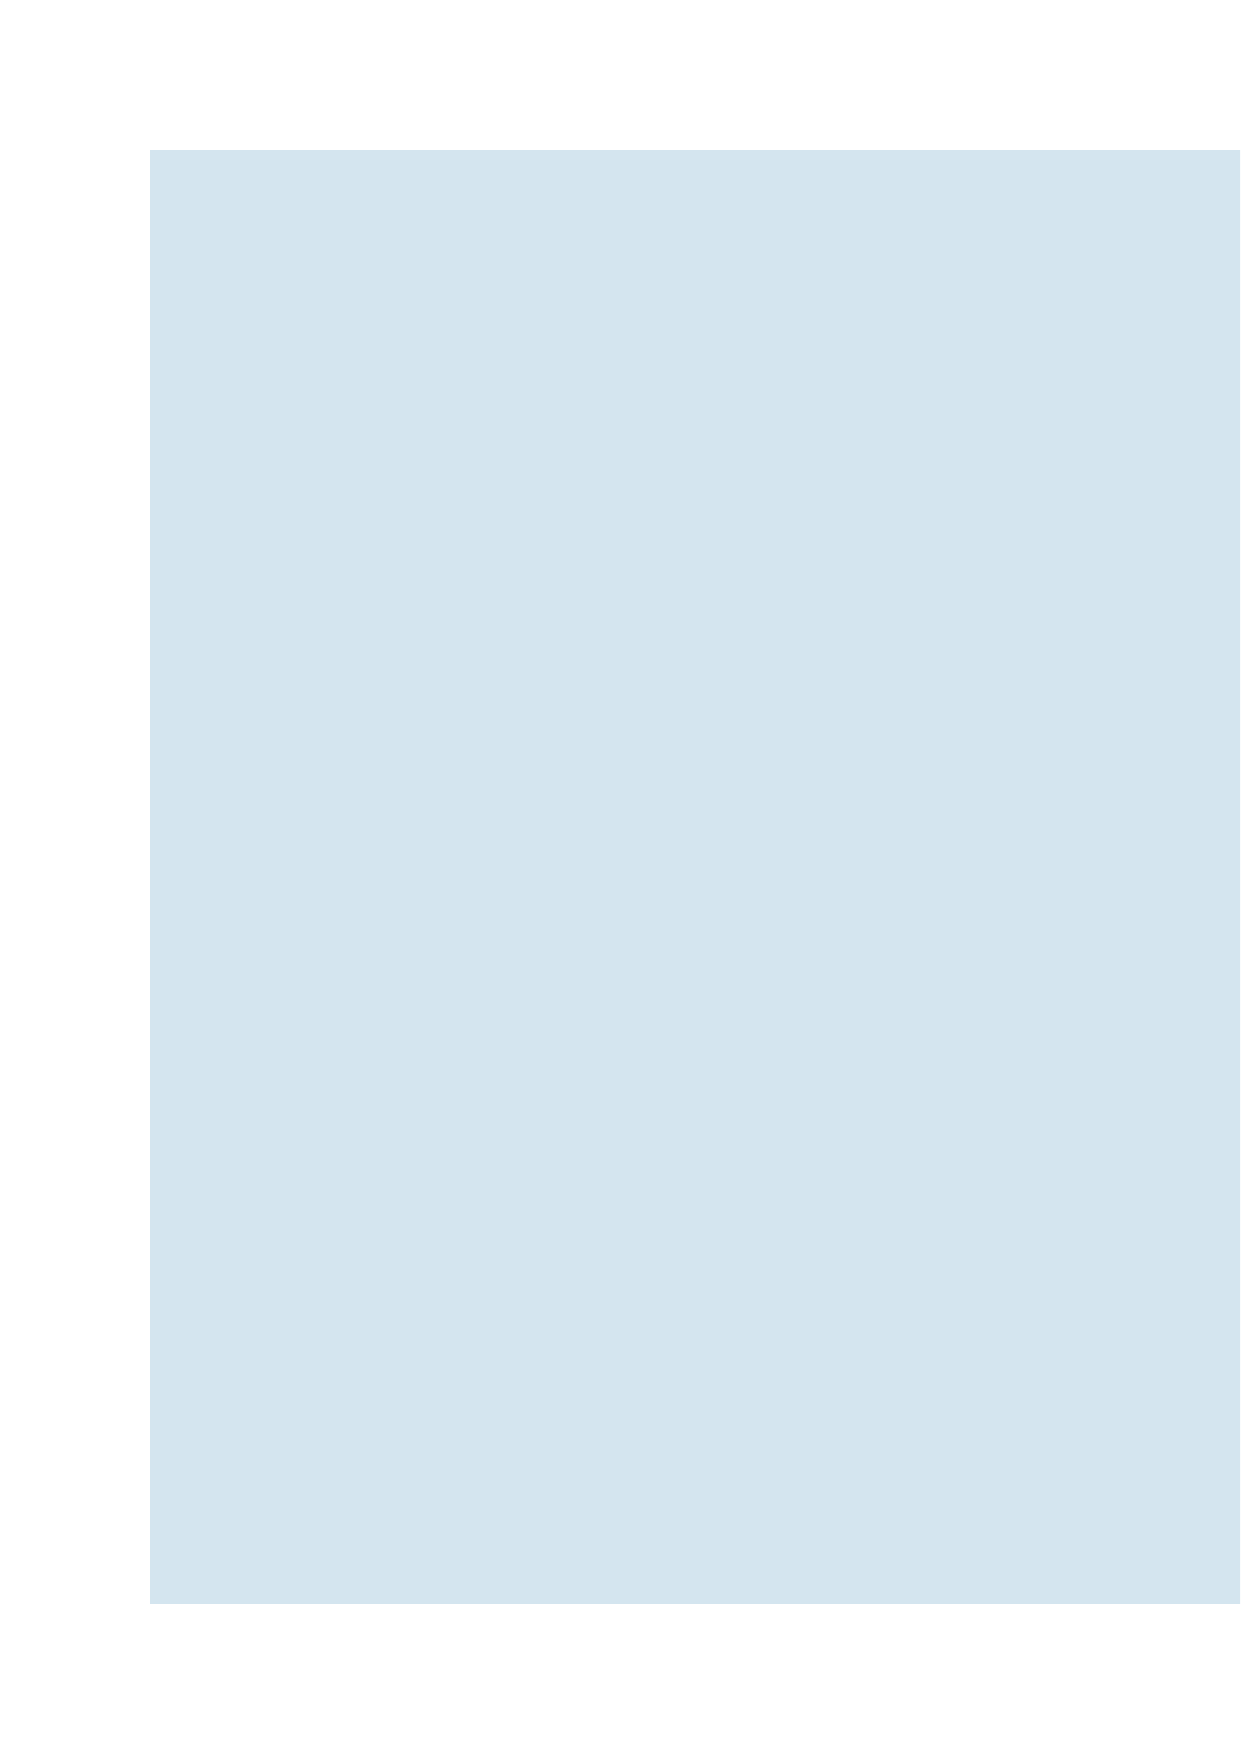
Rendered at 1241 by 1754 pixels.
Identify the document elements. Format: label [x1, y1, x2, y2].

picture [150, 150, 1241, 1604]
